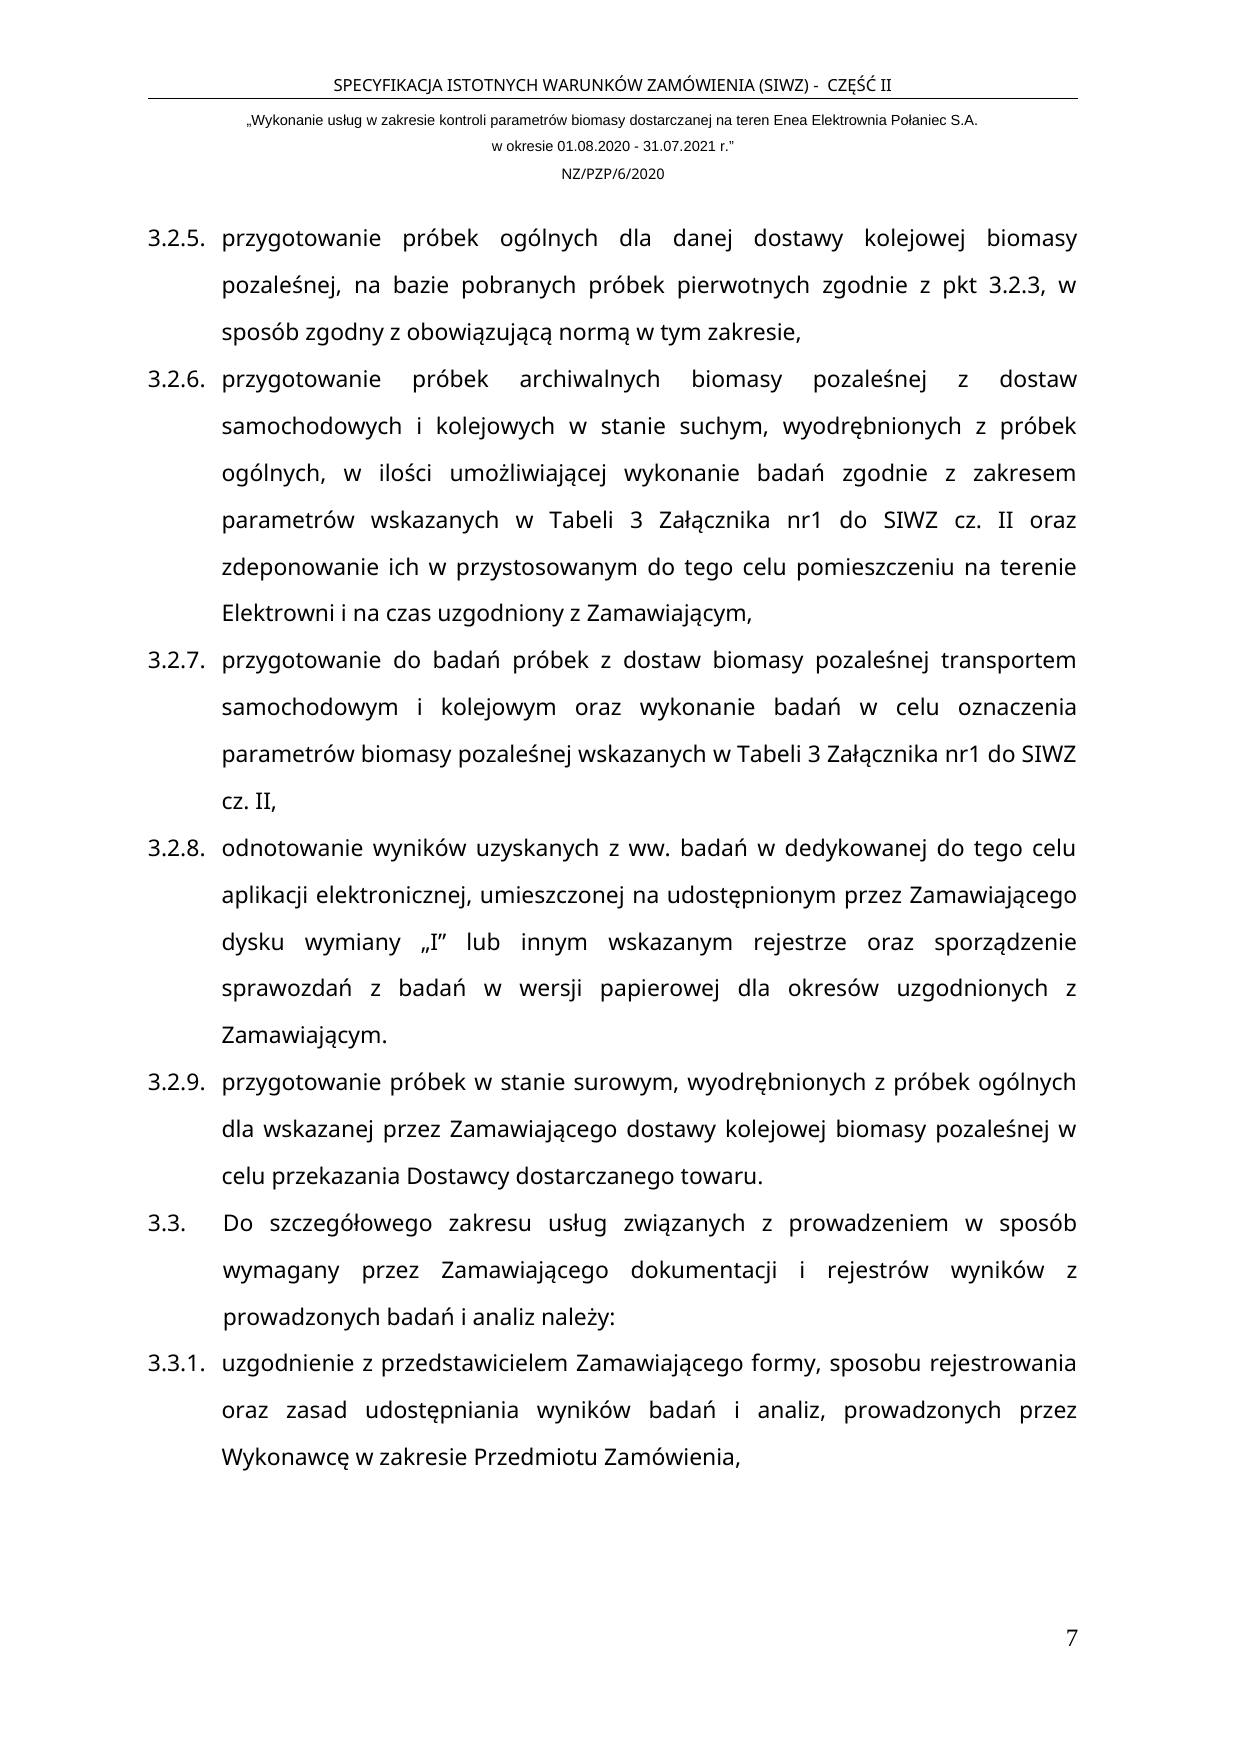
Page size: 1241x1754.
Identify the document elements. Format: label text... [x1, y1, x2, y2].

subtitle przygotowanie próbek ogólnych dla danej dostawy kolejowej biomasy pozaleśnej, na bazie pobranych próbek pierwotnych zgodnie z pkt 3.2.3, w sposób zgodny z obowiązującą normą w tym zakresie, [148, 222, 1078, 347]
subtitle przygotowanie do badań próbek z dostaw biomasy pozaleśnej transportem samochodowym i kolejowym oraz wykonanie badań w celu oznaczenia parametrów biomasy pozaleśnej wskazanych w Tabeli 3 Załącznika nr1 do SIWZ cz. II, [148, 644, 1078, 816]
subtitle Do szczegółowego zakresu usług związanych z prowadzeniem w sposób wymagany przez Zamawiającego dokumentacji i rejestrów wyników z prowadzonych badań i analiz należy: [148, 1207, 1078, 1332]
subtitle przygotowanie próbek archiwalnych biomasy pozaleśnej z dostaw samochodowych i kolejowych w stanie suchym, wyodrębnionych z próbek ogólnych, w ilości umożliwiającej wykonanie badań zgodnie z zakresem parametrów wskazanych w Tabeli 3 Załącznika nr1 do SIWZ cz. II oraz zdeponowanie ich w przystosowanym do tego celu pomieszczeniu na terenie Elektrowni i na czas uzgodniony z Zamawiającym, [148, 363, 1078, 629]
subtitle przygotowanie próbek w stanie surowym, wyodrębnionych z próbek ogólnych dla wskazanej przez Zamawiającego dostawy kolejowej biomasy pozaleśnej w celu przekazania Dostawcy dostarczanego towaru. [148, 1066, 1078, 1191]
subtitle uzgodnienie z przedstawicielem Zamawiającego formy, sposobu rejestrowania oraz zasad udostępniania wyników badań i analiz, prowadzonych przez Wykonawcę w zakresie Przedmiotu Zamówienia, [148, 1347, 1078, 1472]
subtitle odnotowanie wyników uzyskanych z ww. badań w dedykowanej do tego celu aplikacji elektronicznej, umieszczonej na udostępnionym przez Zamawiającego dysku wymiany „I” lub innym wskazanym rejestrze oraz sporządzenie sprawozdań z badań w wersji papierowej dla okresów uzgodnionych z Zamawiającym. [148, 832, 1078, 1051]
